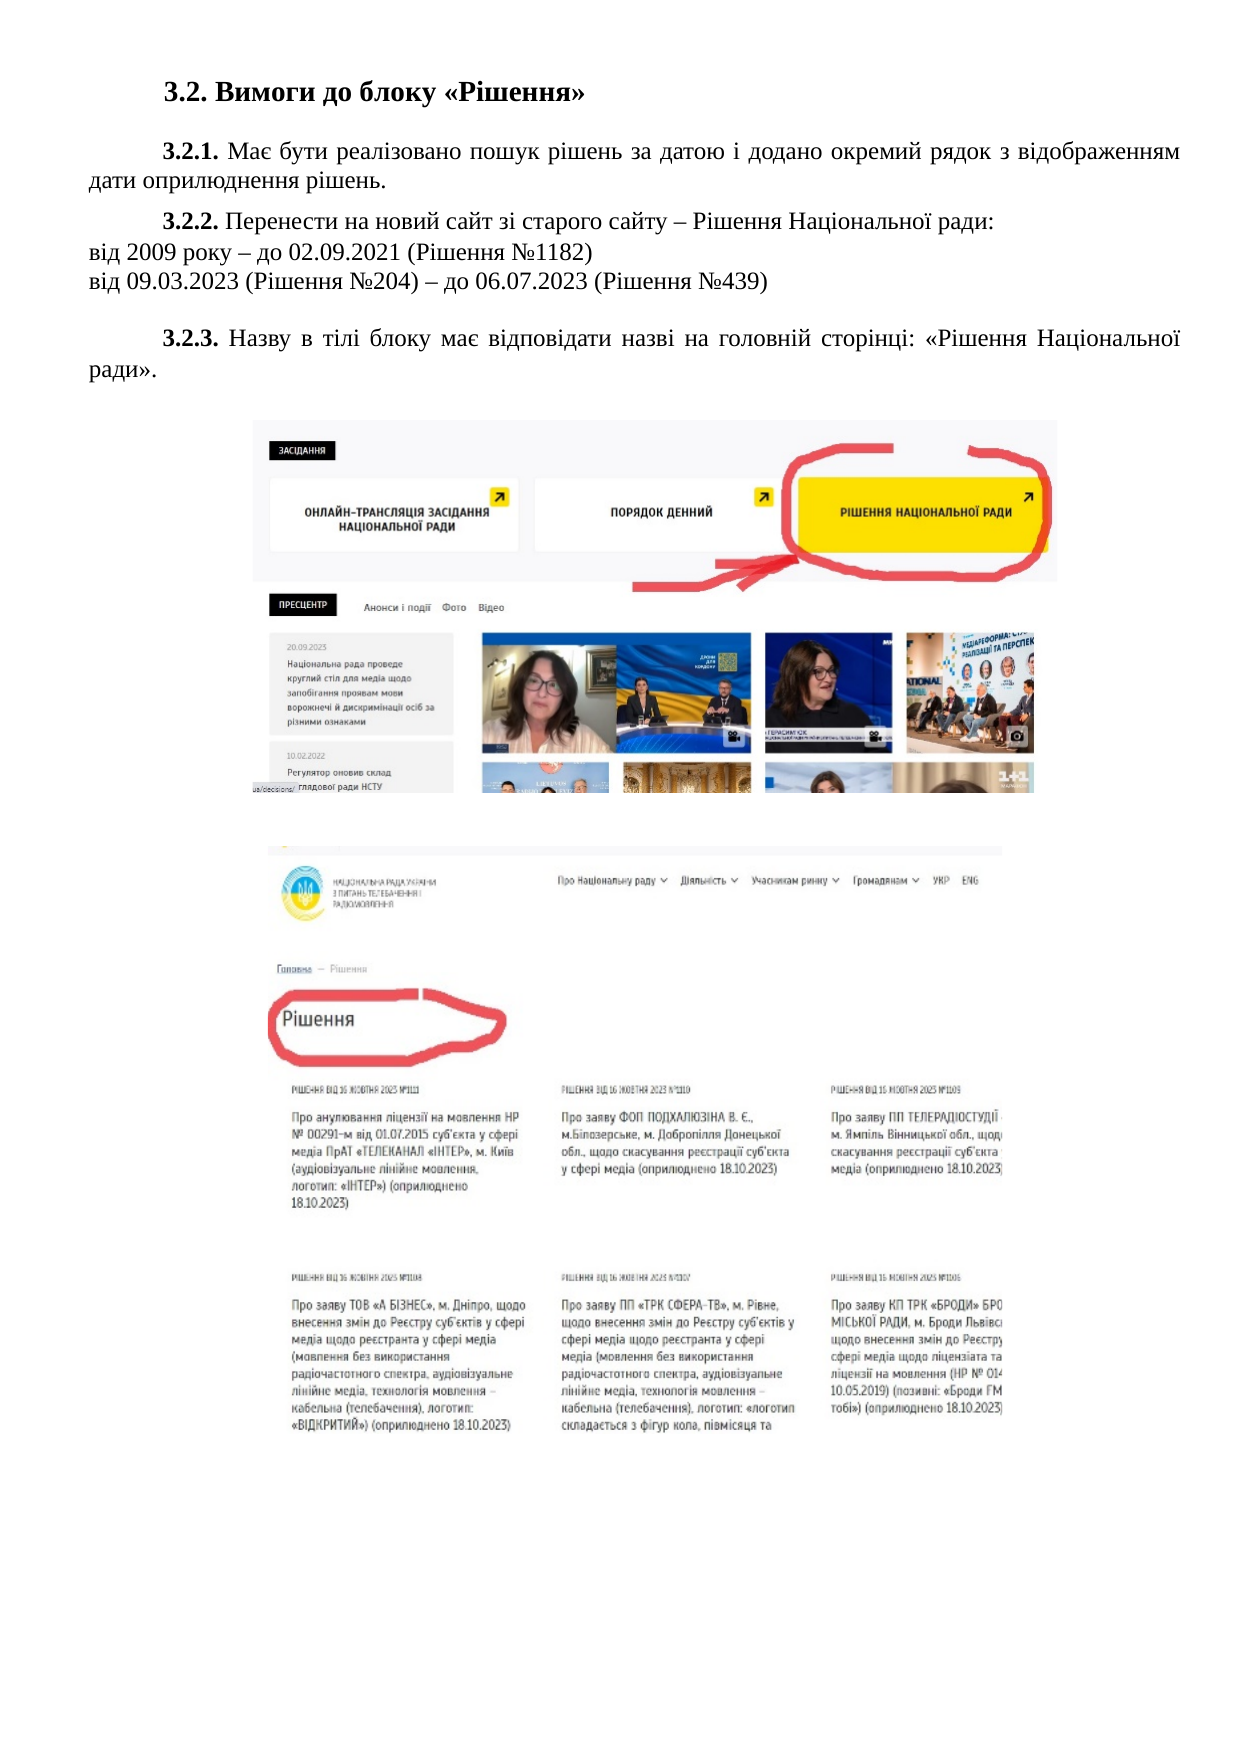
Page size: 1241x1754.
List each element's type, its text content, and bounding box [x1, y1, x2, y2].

picture [267, 846, 1003, 1434]
picture [252, 420, 1058, 793]
text 3.2.2. Перенести на новий сайт зі старого сайту – Рішення Національної ради: [89, 206, 1181, 235]
text від 2009 року – до 02.09.2021 (Рішення №1182) [89, 237, 1181, 266]
text 3.2. Вимоги до блоку «Рішення» [89, 74, 1181, 107]
list 3.2.1. Має бути реалізовано пошук рішень за датою і додано окремий рядок з відображенням дати оприлюднення рішень. [89, 136, 1181, 194]
text 3.2.3. Назву в тілі блоку має відповідати назві на головній сторінці: «Рішення Національної ради». [89, 323, 1181, 383]
text від 09.03.2023 (Рішення №204) – до 06.07.2023 (Рішення №439) [89, 266, 1181, 295]
